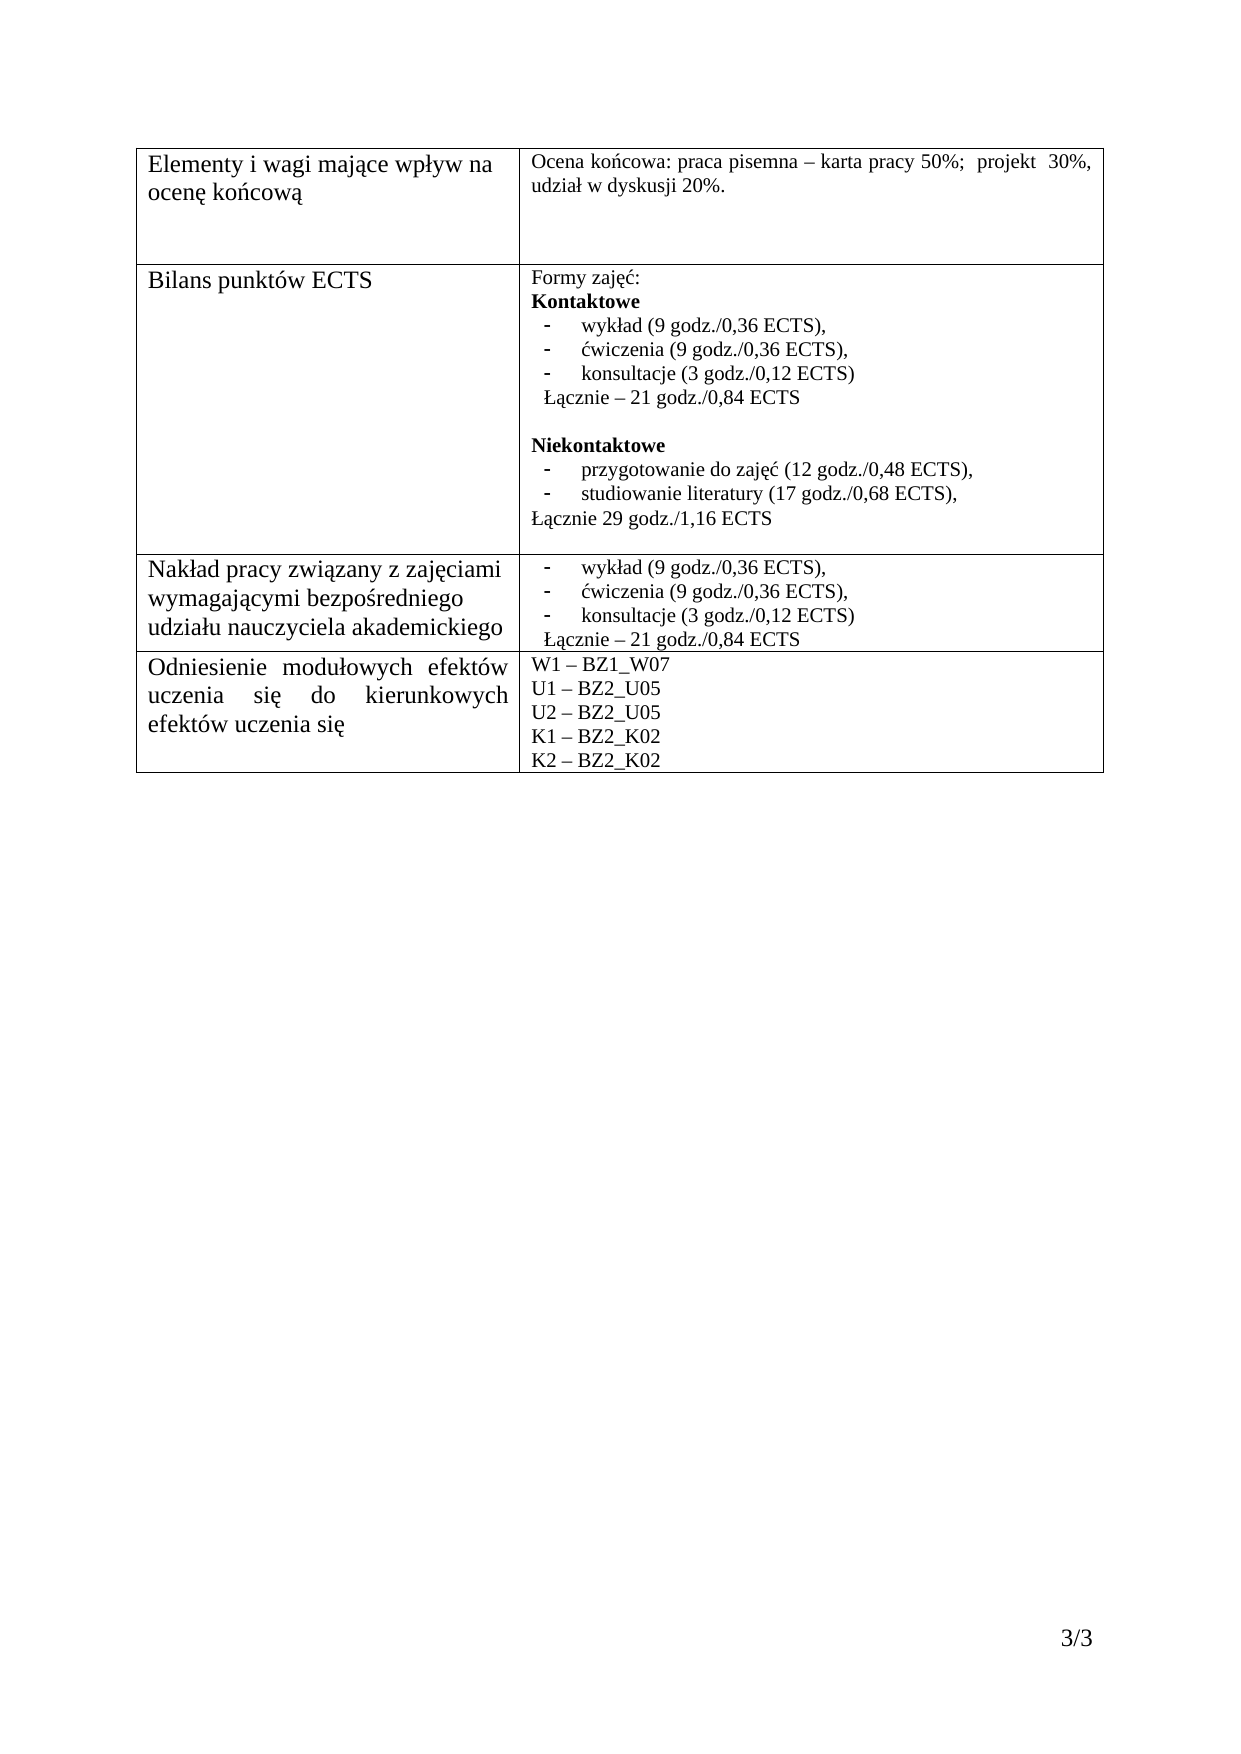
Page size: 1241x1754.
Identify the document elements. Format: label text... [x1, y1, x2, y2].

table_cell Formy zajęć: Kontaktowe wykład (9 godz./0,36 ECTS), ćwiczenia (9 godz./0,36 ECTS), konsultacje (3 godz./0,12 ECTS) Łącznie – 21 godz./0,84 ECTS Niekontaktowe przygotowanie do zajęć (12 godz./0,48 ECTS), studiowanie literatury (17 godz./0,68 ECTS), Łącznie 29 godz./1,16 ECTS [520, 265, 1103, 553]
table_cell Elementy i wagi mające wpływ na ocenę końcową [137, 149, 519, 264]
table_cell Nakład pracy związany z zajęciami wymagającymi bezpośredniego udziału nauczyciela akademickiego [137, 555, 519, 651]
table_cell Ocena końcowa: praca pisemna – karta pracy 50%; projekt 30%, udział w dyskusji 20%. [520, 149, 1103, 264]
table_cell Bilans punktów ECTS [137, 265, 519, 553]
table_cell Odniesienie modułowych efektów uczenia się do kierunkowych efektów uczenia się [137, 652, 519, 772]
table_cell wykład (9 godz./0,36 ECTS), ćwiczenia (9 godz./0,36 ECTS), konsultacje (3 godz./0,12 ECTS) Łącznie – 21 godz./0,84 ECTS [520, 555, 1103, 651]
table_cell W1 – BZ1_W07 U1 – BZ2_U05 U2 – BZ2_U05 K1 – BZ2_K02 K2 – BZ2_K02 [520, 652, 1103, 772]
